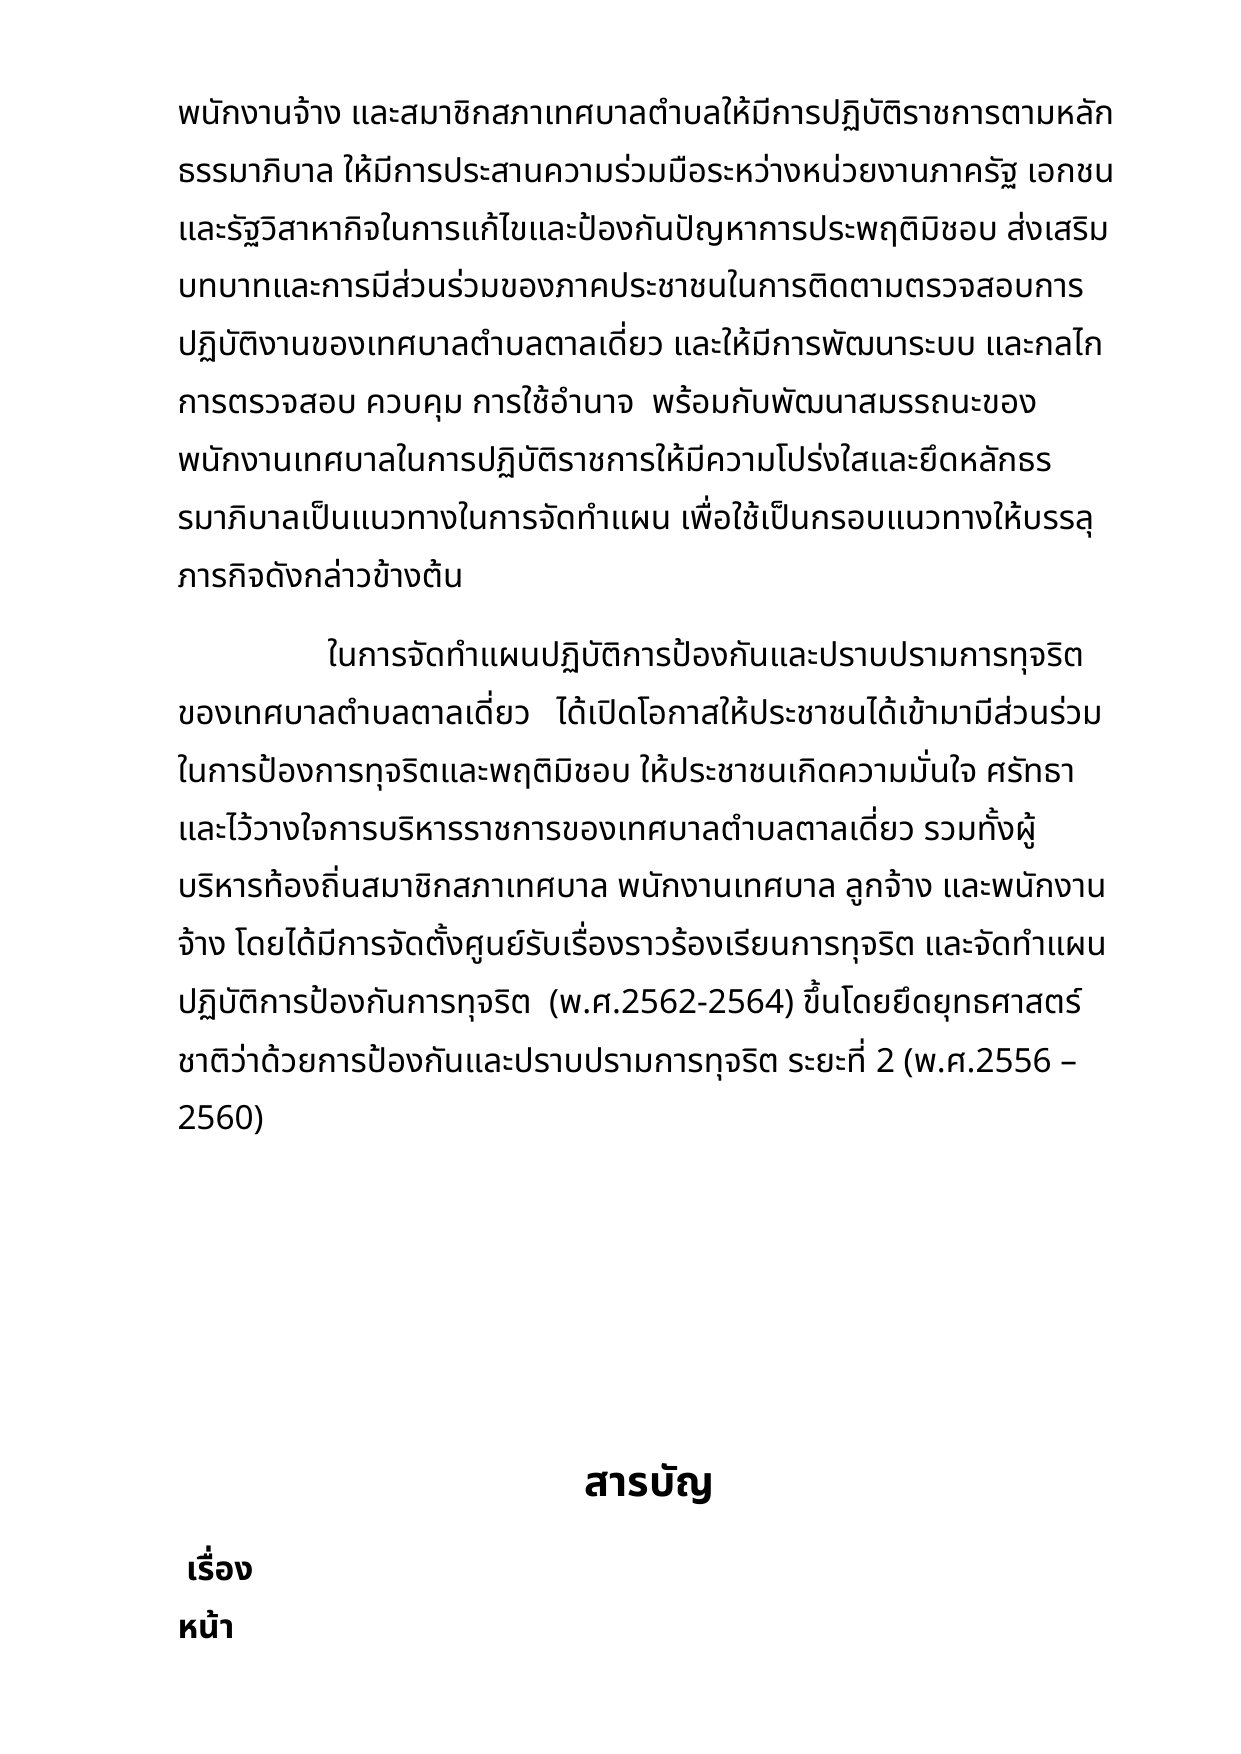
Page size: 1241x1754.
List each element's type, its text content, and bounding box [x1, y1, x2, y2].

text เรื่อง หน้า [177, 1545, 1122, 1654]
text ในการจัดทำแผนปฏิบัติการป้องกันและปราบปรามการทุจริตของเทศบาลตำบลตาลเดี่ยว ได้เปิดโอกาสให้ประชาชนได้เข้ามามีส่วนร่วมในการป้องการทุจริตและพฤติมิชอบ ให้ประชาชนเกิดความมั่นใจ ศรัทธาและไว้วางใจการบริหารราชการของเทศบาลตำบลตาลเดี่ยว รวมทั้งผู้บริหารท้องถิ่นสมาชิกสภาเทศบาล พนักงานเทศบาล ลูกจ้าง และพนักงานจ้าง โดยได้มีการจัดตั้งศูนย์รับเรื่องราวร้องเรียนการทุจริต และจัดทำแผนปฏิบัติการป้องกันการทุจริต (พ.ศ.2562-2564) ขึ้นโดยยึดยุทธศาสตร์ชาติว่าด้วยการป้องกันและปราบปรามการทุจริต ระยะที่ 2 (พ.ศ.2556 – 2560) [177, 631, 1122, 1139]
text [177, 89, 1122, 602]
text สารบัญ [177, 1452, 1122, 1515]
